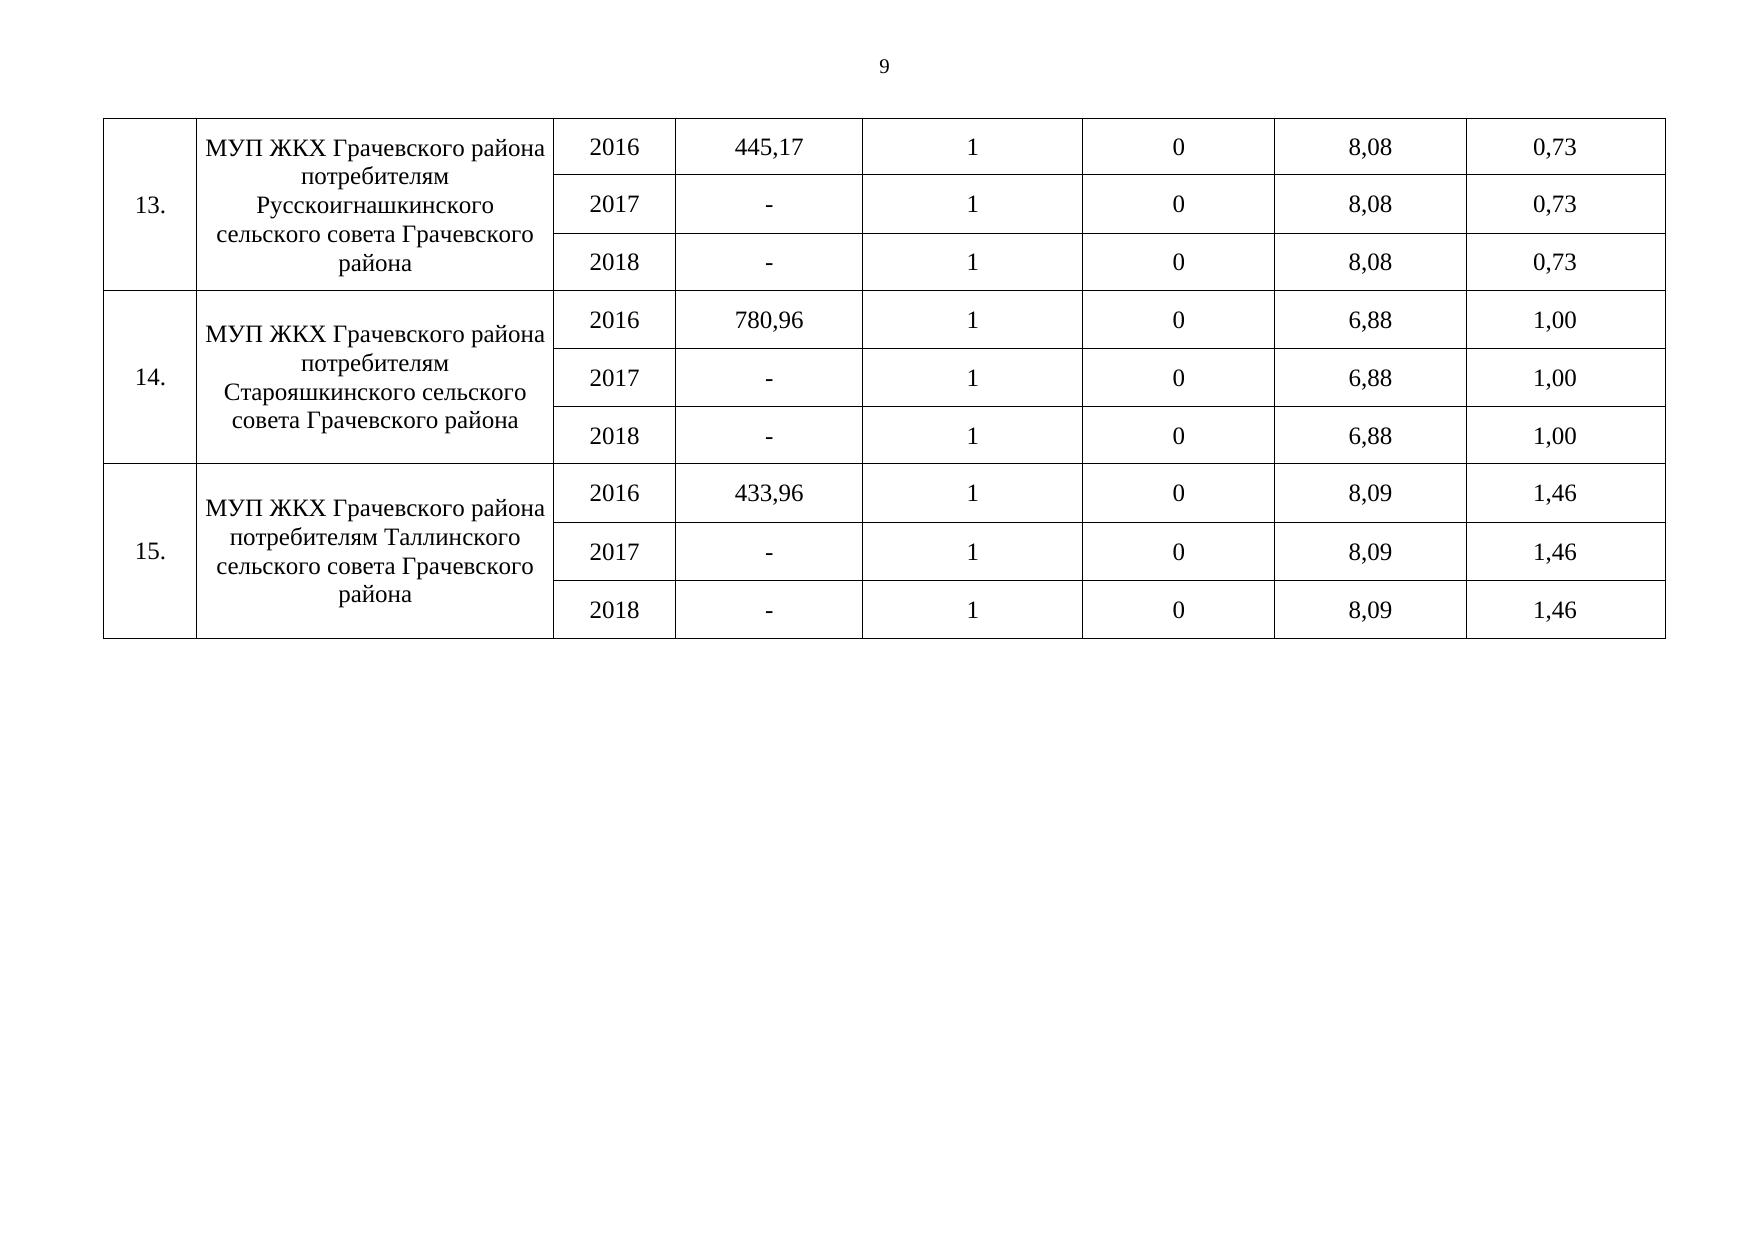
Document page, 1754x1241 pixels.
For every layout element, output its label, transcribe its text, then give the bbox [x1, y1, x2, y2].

table_cell 2016 [554, 291, 675, 348]
table_cell 0 [1083, 523, 1274, 580]
table_cell 1 [863, 175, 1082, 233]
table_cell 8,09 [1275, 581, 1466, 638]
table_cell 1 [863, 581, 1082, 638]
table_cell 1 [863, 523, 1082, 580]
table_cell 8,08 [1275, 234, 1466, 290]
table_cell 1,00 [1467, 291, 1665, 348]
table_cell 1 [863, 234, 1082, 290]
table_cell 0 [1083, 119, 1274, 174]
table_cell МУП ЖКХ Грачевского района потребителям Таллинского сельского совета Грачевского района [197, 464, 553, 638]
table_cell МУП ЖКХ Грачевского района потребителям Старояшкинского сельского совета Грачевского района [197, 291, 553, 463]
table_cell 0,73 [1467, 234, 1665, 290]
table_cell 0,73 [1467, 175, 1665, 233]
table_cell 0 [1083, 407, 1274, 463]
table_cell 8,08 [1275, 175, 1466, 233]
table_cell 445,17 [676, 119, 862, 174]
table_cell 2018 [554, 234, 675, 290]
table_cell 6,88 [1275, 407, 1466, 463]
table_cell - [676, 581, 862, 638]
table_cell 0 [1083, 464, 1274, 522]
table_cell 433,96 [676, 464, 862, 522]
table_cell 8,09 [1275, 523, 1466, 580]
table_cell 1 [863, 291, 1082, 348]
table_cell 0 [1083, 234, 1274, 290]
table_cell - [676, 349, 862, 406]
table_cell 2018 [554, 581, 675, 638]
table_cell 2017 [554, 349, 675, 406]
table_cell 8,08 [1275, 119, 1466, 174]
table_cell - [676, 407, 862, 463]
table_cell 1,46 [1467, 464, 1665, 522]
table_cell 780,96 [676, 291, 862, 348]
table_cell - [676, 523, 862, 580]
table_cell 1,46 [1467, 523, 1665, 580]
table_cell 1 [863, 349, 1082, 406]
table_cell 1,00 [1467, 349, 1665, 406]
table_cell 8,09 [1275, 464, 1466, 522]
table_cell МУП ЖКХ Грачевского района потребителям Русскоигнашкинского сельского совета Грачевского района [197, 119, 553, 290]
table_cell 0 [1083, 581, 1274, 638]
table_cell 2017 [554, 175, 675, 233]
table_cell 14. [104, 291, 196, 463]
table_cell 13. [104, 119, 196, 290]
table_cell 2018 [554, 407, 675, 463]
table_cell - [676, 234, 862, 290]
table_cell 1,46 [1467, 581, 1665, 638]
table_cell 0 [1083, 349, 1274, 406]
table_cell 2017 [554, 523, 675, 580]
table_cell 0 [1083, 175, 1274, 233]
table_cell 6,88 [1275, 291, 1466, 348]
table_cell 0,73 [1467, 119, 1665, 174]
table_cell 0 [1083, 291, 1274, 348]
table_cell 1 [863, 119, 1082, 174]
table_cell 15. [104, 464, 196, 638]
table_cell - [676, 175, 862, 233]
table_cell 1 [863, 407, 1082, 463]
table_cell 1,00 [1467, 407, 1665, 463]
table_cell 2016 [554, 119, 675, 174]
table_cell 1 [863, 464, 1082, 522]
table_cell 6,88 [1275, 349, 1466, 406]
table_cell 2016 [554, 464, 675, 522]
